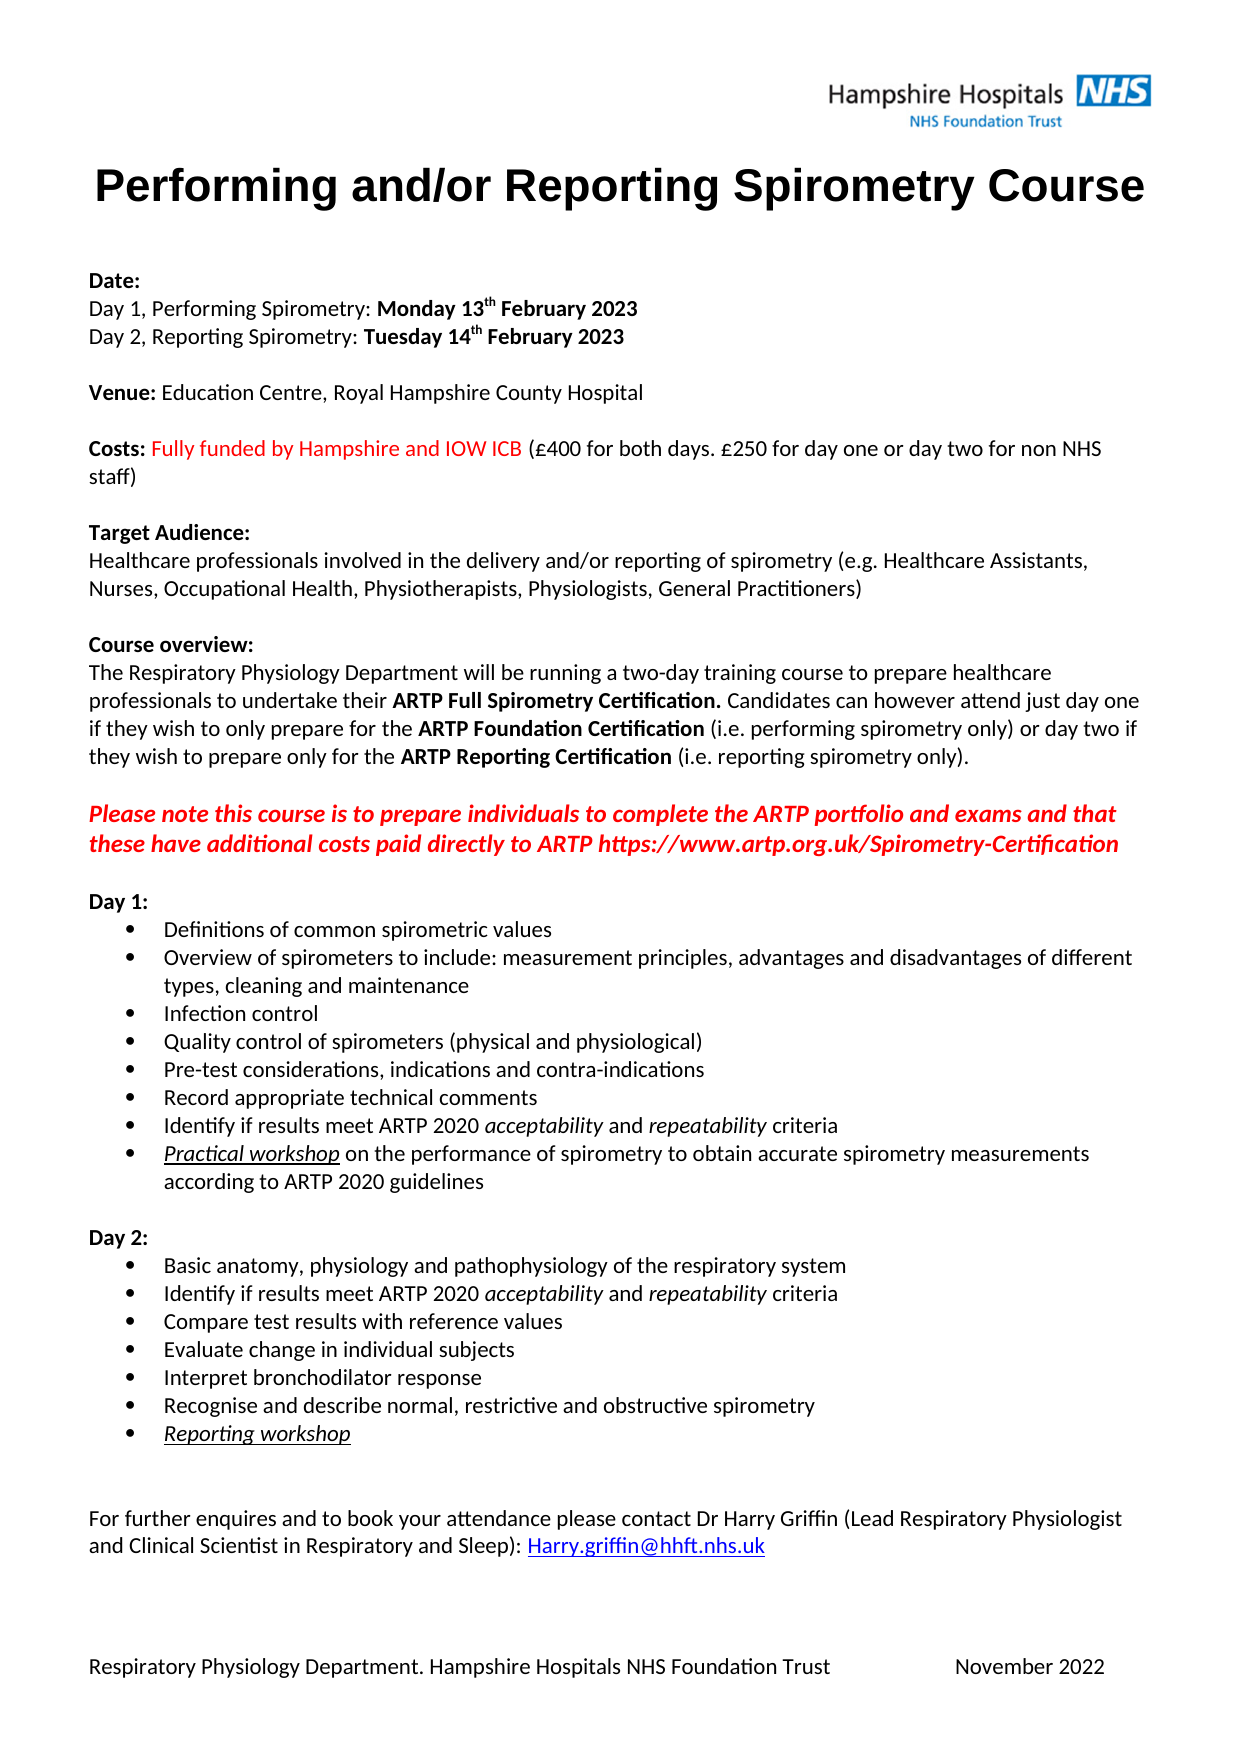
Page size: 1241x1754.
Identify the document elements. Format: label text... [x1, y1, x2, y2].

list Infection control [126, 999, 1152, 1027]
list Pre-test considerations, indications and contra-indications [126, 1055, 1152, 1083]
list Record appropriate technical comments [126, 1083, 1152, 1111]
list Interpret bronchodilator response [126, 1363, 1152, 1392]
text Venue: Education Centre, Royal Hampshire County Hospital [89, 378, 1152, 406]
text Performing and/or Reporting Spirometry Course [89, 159, 1152, 211]
text Costs: Fully funded by Hampshire and IOW ICB (£400 for both days. £250 for day one or day two for non NHS staff) [89, 434, 1152, 490]
text Healthcare professionals involved in the delivery and/or reporting of spirometry (e.g. Healthcare Assistants, Nurses, Occupational Health, Physiotherapists, Physiologists, General Practitioners) [89, 546, 1152, 602]
text Day 2: [89, 1223, 1152, 1251]
text Target Audience: [89, 518, 1152, 546]
text For further enquires and to book your attendance please contact Dr Harry Griffin (Lead Respiratory Physiologist and Clinical Scientist in Respiratory and Sleep): Harry.griffin@hhft.nhs.uk [89, 1504, 1152, 1560]
text Date: [89, 266, 1152, 294]
list Quality control of spirometers (physical and physiological) [126, 1027, 1152, 1055]
text Day 1, Performing Spirometry: Monday 13th February 2023 [89, 294, 1152, 322]
text The Respiratory Physiology Department will be running a two-day training course to prepare healthcare professionals to undertake their ARTP Full Spirometry Certification. Candidates can however attend just day one if they wish to only prepare for the ARTP Foundation Certification (i.e. performing spirometry only) or day two if they wish to prepare only for the ARTP Reporting Certification (i.e. reporting spirometry only). [89, 658, 1152, 770]
text Day 1: [89, 887, 1152, 915]
text Day 2, Reporting Spirometry: Tuesday 14th February 2023 [89, 322, 1152, 350]
text Please note this course is to prepare individuals to complete the ARTP portfolio and exams and that these have additional costs paid directly to ARTP https://www.artp.org.uk/Spirometry-Certification [89, 798, 1152, 859]
list Identify if results meet ARTP 2020 acceptability and repeatability criteria [126, 1279, 1152, 1307]
picture [828, 73, 1152, 129]
text Course overview: [89, 630, 1152, 658]
list Compare test results with reference values [126, 1307, 1152, 1336]
list Basic anatomy, physiology and pathophysiology of the respiratory system [126, 1251, 1152, 1279]
list Overview of spirometers to include: measurement principles, advantages and disadvantages of different types, cleaning and maintenance [126, 943, 1152, 999]
list Recognise and describe normal, restrictive and obstructive spirometry [126, 1392, 1152, 1419]
list Identify if results meet ARTP 2020 acceptability and repeatability criteria [126, 1111, 1152, 1139]
list Evaluate change in individual subjects [126, 1336, 1152, 1363]
list Definitions of common spirometric values [126, 915, 1152, 943]
list Reporting workshop [126, 1419, 1152, 1448]
list Practical workshop on the performance of spirometry to obtain accurate spirometry measurements according to ARTP 2020 guidelines [126, 1139, 1152, 1195]
